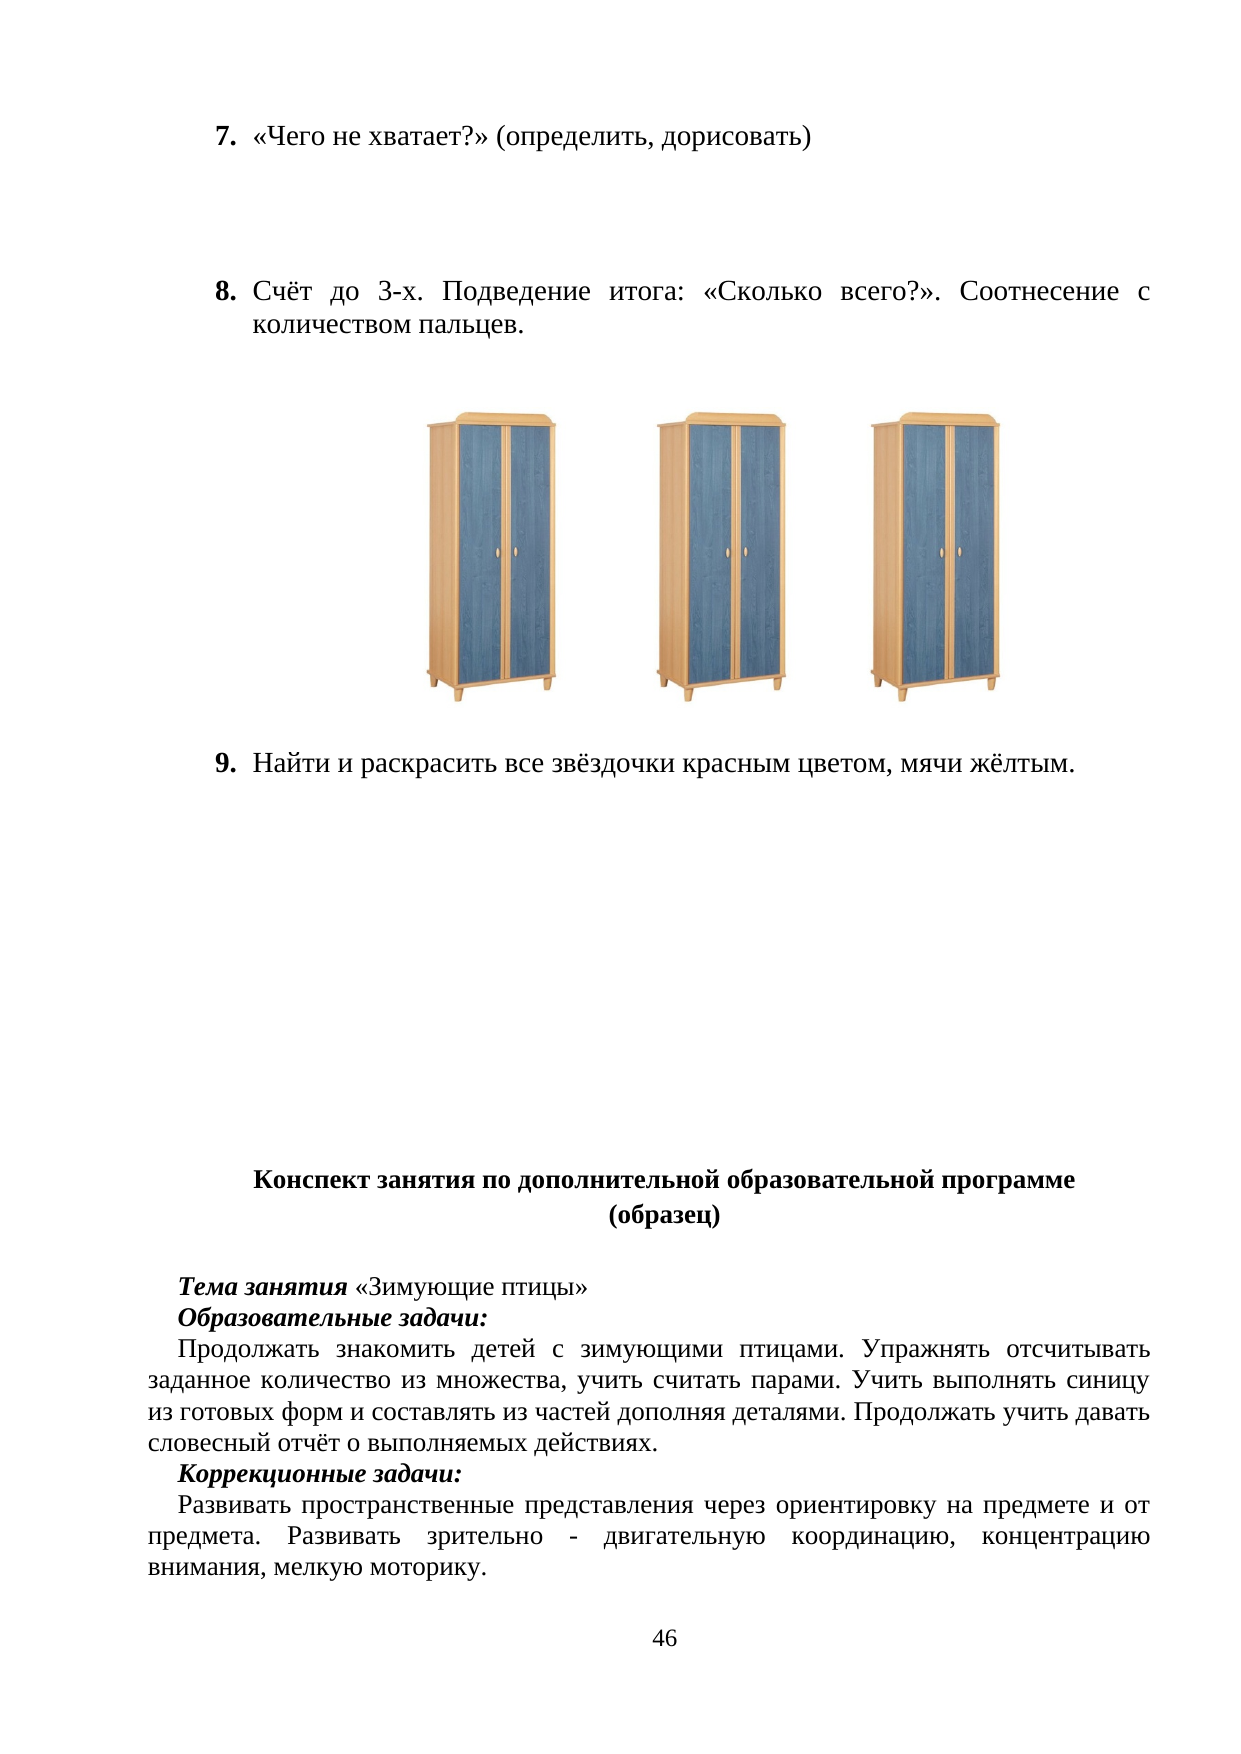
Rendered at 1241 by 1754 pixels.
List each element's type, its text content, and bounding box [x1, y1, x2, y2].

text Продолжать знакомить детей с зимующими птицами. Упражнять отсчитывать заданное количество из множества, учить считать парами. Учить выполнять синицу из готовых форм и составлять из частей дополняя деталями. Продолжать учить давать словесный отчёт о выполняемых действиях. [148, 1332, 1152, 1457]
text (образец) [177, 1198, 1152, 1230]
list Найти и раскрасить все звёздочки красным цветом, мячи жёлтым. [215, 745, 1152, 778]
picture [835, 407, 1028, 712]
text Коррекционные задачи: [148, 1457, 1152, 1488]
text Тема занятия «Зимующие птицы» [148, 1270, 1152, 1301]
text Конспект занятия по дополнительной образовательной программе [177, 1163, 1152, 1194]
picture [390, 407, 584, 712]
picture [620, 407, 813, 712]
text Развивать пространственные представления через ориентировку на предмете и от предмета. Развивать зрительно - двигательную координацию, концентрацию внимания, мелкую моторику. [148, 1488, 1152, 1581]
text Образовательные задачи: [148, 1301, 1152, 1332]
list «Чего не хватает?» (определить, дорисовать) [215, 118, 1152, 152]
list Счёт до 3-х. Подведение итога: «Сколько всего?». Соотнесение с количеством пальцев. [215, 273, 1152, 340]
